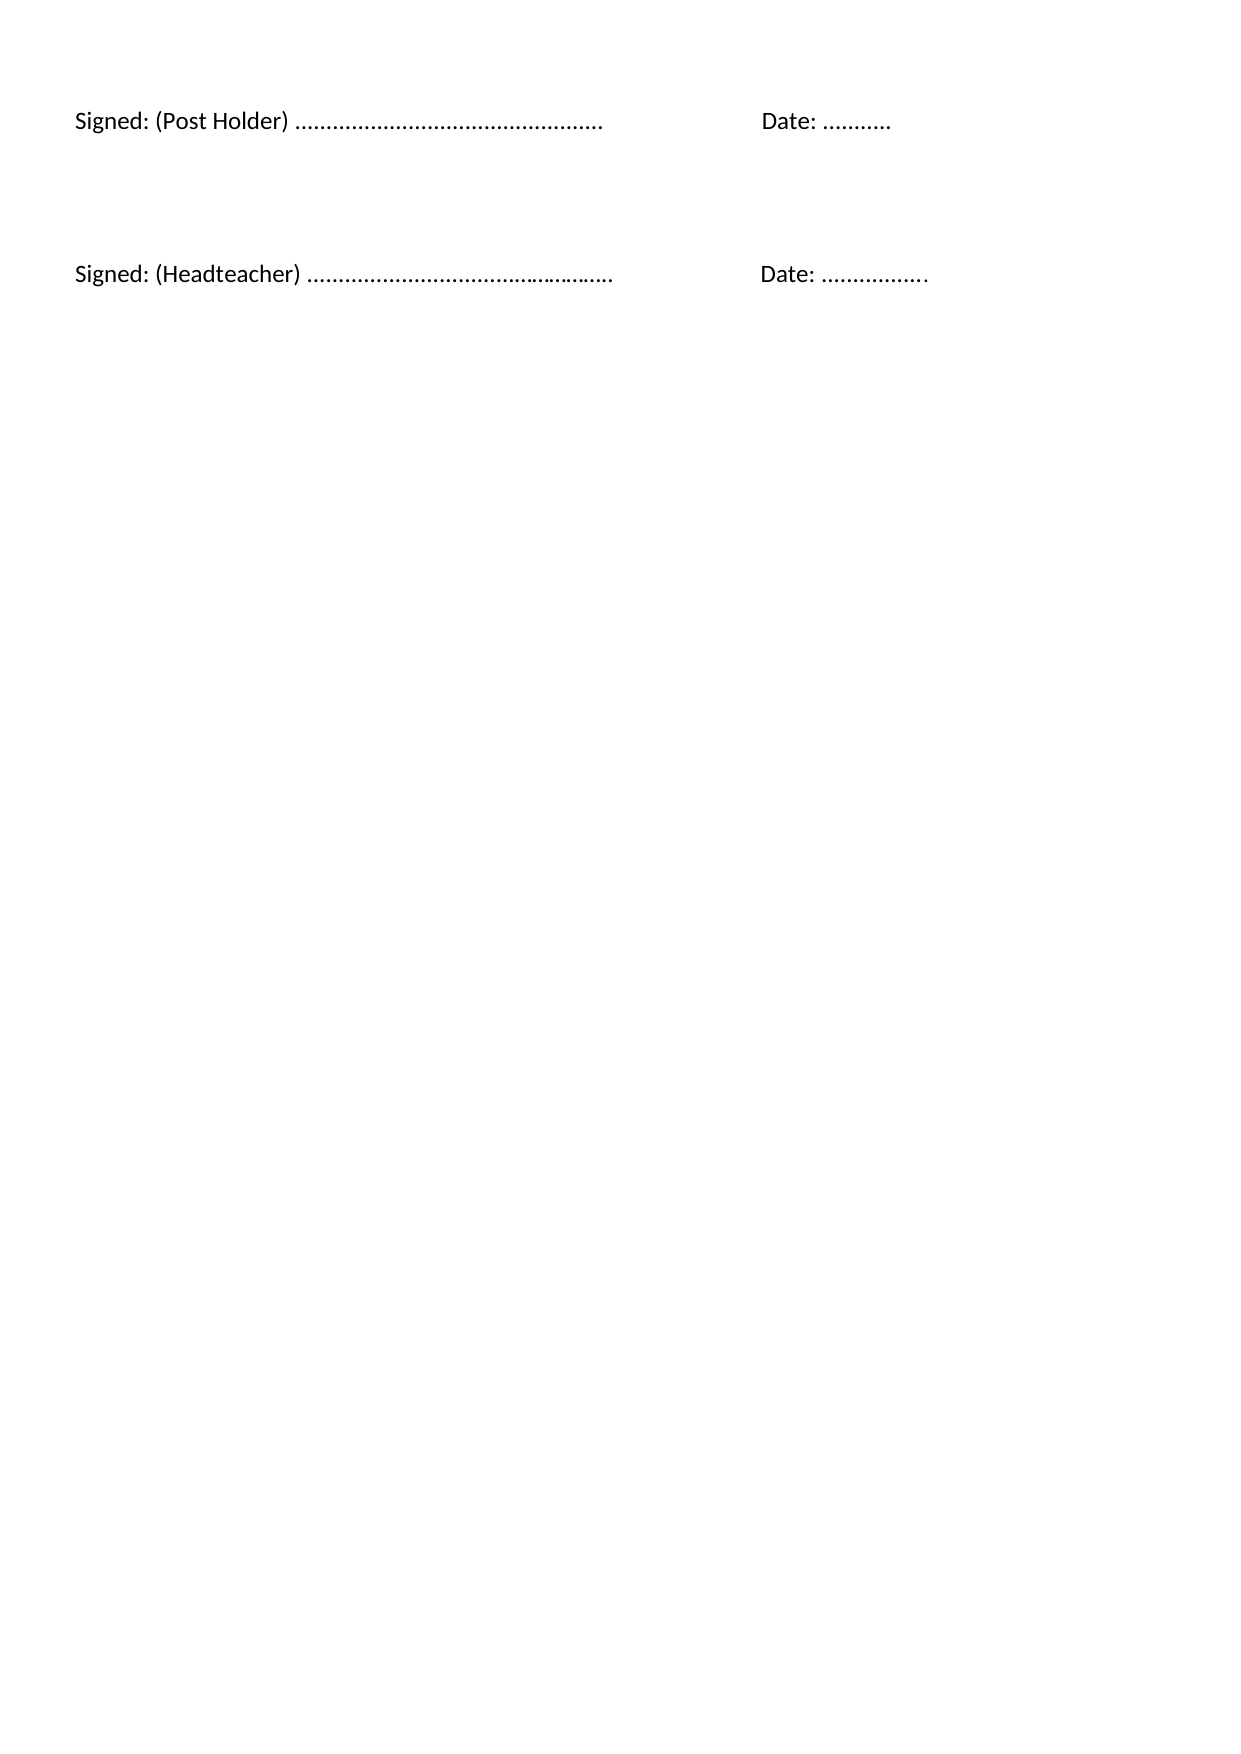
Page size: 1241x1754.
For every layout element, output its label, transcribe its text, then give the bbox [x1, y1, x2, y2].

text Signed: (Post Holder) ................................................. Date: ........... [75, 106, 1165, 136]
text Signed: (Headteacher) .................................…………….. Date: ................. [75, 258, 1165, 289]
